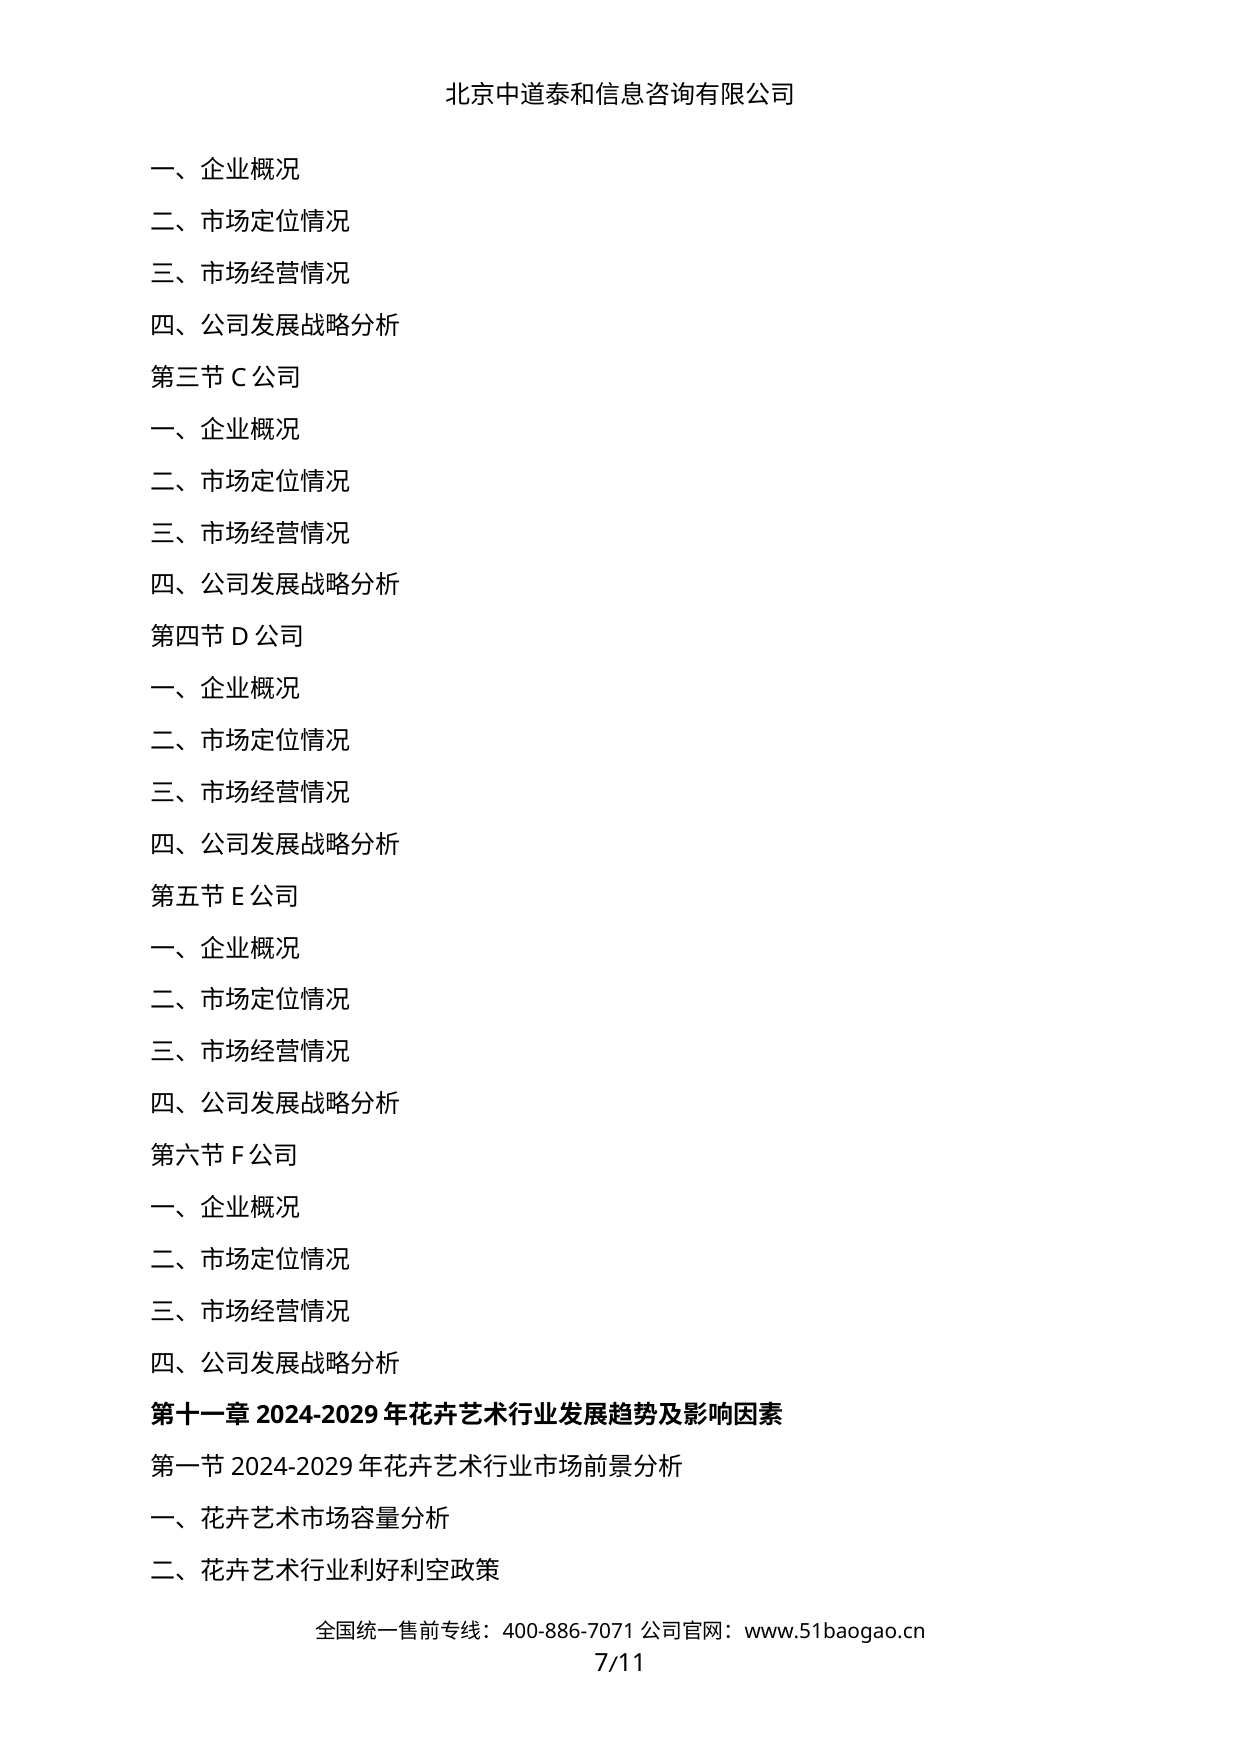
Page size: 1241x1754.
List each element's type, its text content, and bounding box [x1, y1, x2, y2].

text 四、公司发展战略分析 [150, 565, 1090, 601]
text 一、企业概况 [150, 150, 1090, 186]
text 二、市场定位情况 [150, 461, 1090, 497]
text 一、企业概况 [150, 409, 1090, 446]
text 三、市场经营情况 [150, 254, 1090, 290]
text 四、公司发展战略分析 [150, 1084, 1090, 1120]
text 一、企业概况 [150, 669, 1090, 705]
text 第六节 F公司 [150, 1136, 1090, 1172]
text 第五节 E公司 [150, 876, 1090, 912]
text 三、市场经营情况 [150, 772, 1090, 809]
text 四、公司发展战略分析 [150, 824, 1090, 861]
text 三、市场经营情况 [150, 513, 1090, 549]
text 第十一章 2024-2029年花卉艺术行业发展趋势及影响因素 [150, 1395, 1090, 1431]
text 二、市场定位情况 [150, 1239, 1090, 1276]
text 四、公司发展战略分析 [150, 306, 1090, 342]
text 二、花卉艺术行业利好利空政策 [150, 1551, 1090, 1587]
text 二、市场定位情况 [150, 721, 1090, 757]
text 一、企业概况 [150, 1187, 1090, 1224]
text 第四节 D公司 [150, 617, 1090, 653]
text 一、花卉艺术市场容量分析 [150, 1499, 1090, 1535]
text 三、市场经营情况 [150, 1032, 1090, 1068]
text 二、市场定位情况 [150, 980, 1090, 1016]
text 四、公司发展战略分析 [150, 1343, 1090, 1379]
text 二、市场定位情况 [150, 202, 1090, 238]
text 第一节 2024-2029年花卉艺术行业市场前景分析 [150, 1447, 1090, 1483]
text 一、企业概况 [150, 928, 1090, 964]
text 第三节 C公司 [150, 357, 1090, 394]
text 三、市场经营情况 [150, 1291, 1090, 1327]
